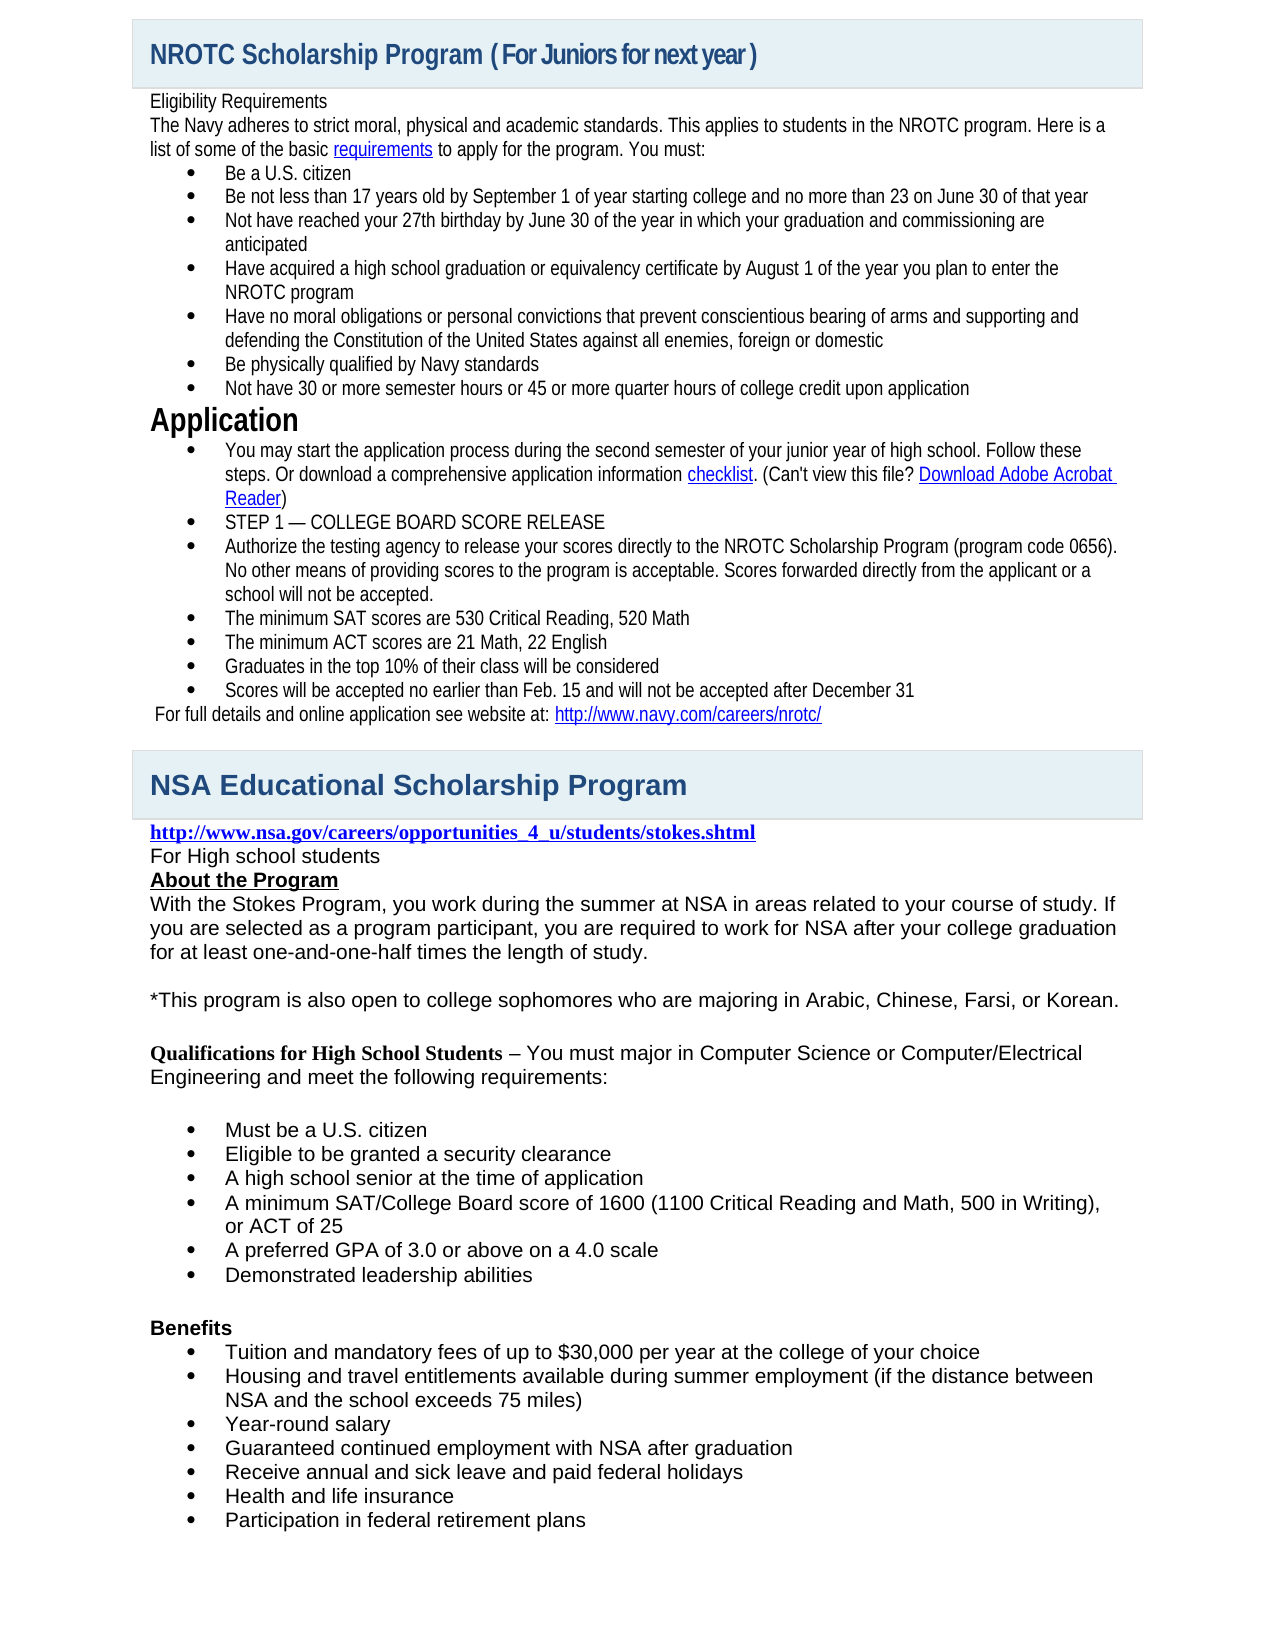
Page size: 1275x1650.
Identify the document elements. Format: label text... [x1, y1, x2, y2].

list Health and life insurance [187, 1484, 1125, 1508]
text http://www.nsa.gov/careers/opportunities_4_u/students/stokes.shtml [150, 820, 1125, 844]
list Be a U.S. citizen [187, 161, 1125, 184]
text Benefits [150, 1316, 1125, 1339]
text *This program is also open to college sophomores who are majoring in Arabic, Chinese, Farsi, or Korean. [150, 988, 1125, 1012]
list STEP 1 — COLLEGE BOARD SCORE RELEASE [187, 510, 1125, 534]
list Receive annual and sick leave and paid federal holidays [187, 1460, 1125, 1484]
list Eligible to be granted a security clearance [187, 1142, 1125, 1166]
list Have acquired a high school graduation or equivalency certificate by August 1 of the year you plan to enter the NROTC program [187, 256, 1125, 304]
list A minimum SAT/College Board score of 1600 (1100 Critical Reading and Math, 500 in Writing), or ACT of 25 [187, 1190, 1125, 1238]
list Be physically qualified by Navy standards [187, 352, 1125, 376]
list Participation in federal retirement plans [187, 1508, 1125, 1532]
list Year-round salary [187, 1412, 1125, 1436]
list Must be a U.S. citizen [187, 1118, 1125, 1142]
list Demonstrated leadership abilities [187, 1262, 1125, 1286]
text For High school students [150, 844, 1125, 868]
list Be not less than 17 years old by September 1 of year starting college and no more than 23 on June 30 of that year [187, 184, 1125, 208]
list Have no moral obligations or personal convictions that prevent conscientious bearing of arms and supporting and defending the Constitution of the United States against all enemies, foreign or domestic [187, 304, 1125, 352]
list A preferred GPA of 3.0 or above on a 4.0 scale [187, 1238, 1125, 1262]
list The minimum SAT scores are 530 Critical Reading, 520 Math [187, 606, 1125, 630]
list Graduates in the top 10% of their class will be considered [187, 654, 1125, 678]
list Scores will be accepted no earlier than Feb. 15 and will not be accepted after December 31 [187, 678, 1125, 702]
text NSA Educational Scholarship Program [133, 751, 1142, 818]
text Application [150, 400, 1125, 438]
list Not have 30 or more semester hours or 45 or more quarter hours of college credit upon application [187, 376, 1125, 400]
list Guaranteed continued employment with NSA after graduation [187, 1436, 1125, 1460]
list Tuition and mandatory fees of up to $30,000 per year at the college of your choice [187, 1339, 1125, 1364]
text About the Program With the Stokes Program, you work during the summer at NSA in areas related to your course of study. If you are selected as a program participant, you are required to work for NSA after your college graduation for at least one-and-one-half times the length of study. [150, 868, 1125, 988]
list A high school senior at the time of application [187, 1166, 1125, 1190]
text Qualifications for High School Students – You must major in Computer Science or Computer/Electrical Engineering and meet the following requirements: [150, 1041, 1125, 1089]
list You may start the application process during the second semester of your junior year of high school. Follow these steps. Or download a comprehensive application information checklist. (Can't view this file? Download Adobe Acrobat Reader) [187, 438, 1125, 510]
text NROTC Scholarship Program ( For Juniors for next year ) [133, 20, 1142, 87]
text The Navy adheres to strict moral, physical and academic standards. This applies to students in the NROTC program. Here is a list of some of the basic requirements to apply for the program. You must: [150, 113, 1125, 161]
list Authorize the testing agency to release your scores directly to the NROTC Scholarship Program (program code 0656). No other means of providing scores to the program is acceptable. Scores forwarded directly from the applicant or a school will not be accepted. [187, 534, 1125, 606]
text Eligibility Requirements [150, 89, 1125, 113]
list Not have reached your 27th birthday by June 30 of the year in which your graduation and commissioning are anticipated [187, 208, 1125, 256]
text For full details and online application see website at: http://www.navy.com/careers/nrotc/ [150, 702, 1125, 726]
list The minimum ACT scores are 21 Math, 22 English [187, 630, 1125, 654]
list Housing and travel entitlements available during summer employment (if the distance between NSA and the school exceeds 75 miles) [187, 1364, 1125, 1412]
